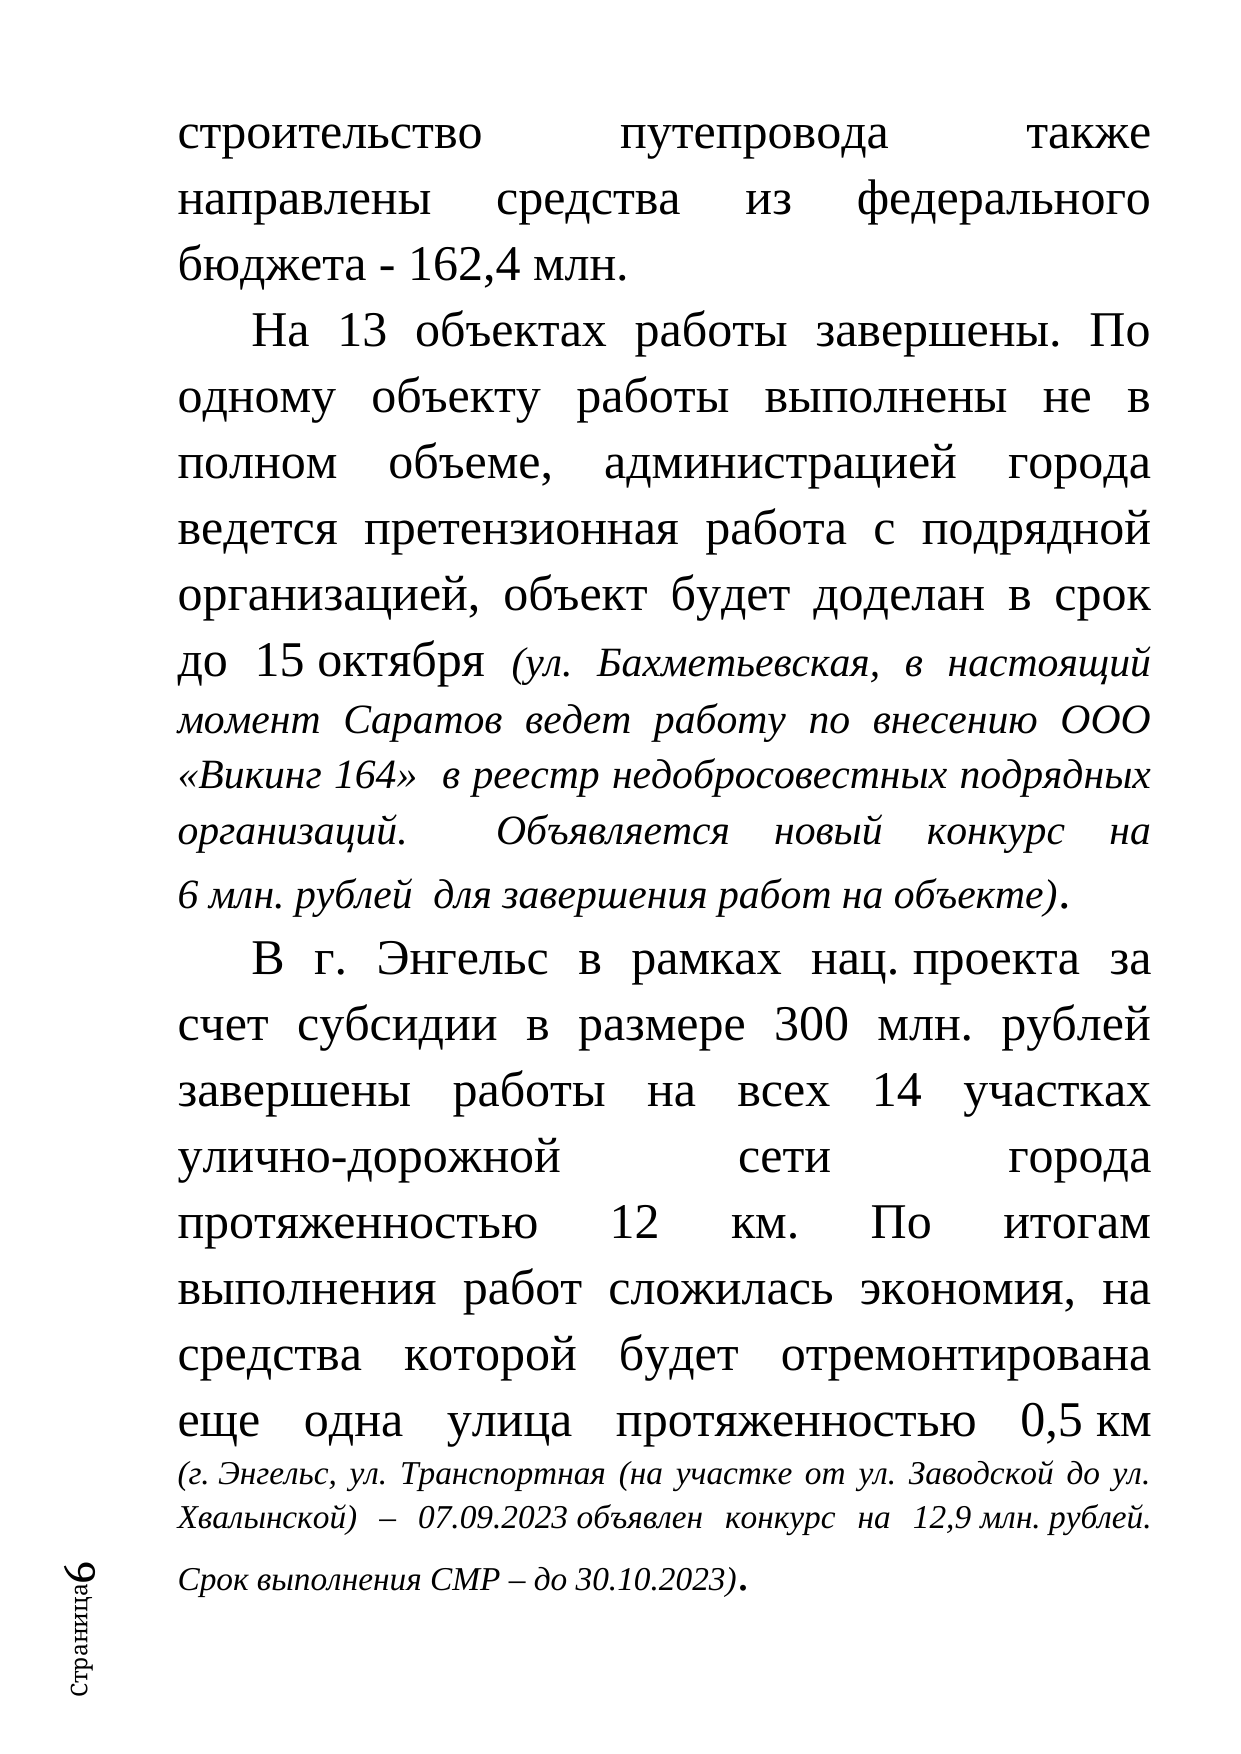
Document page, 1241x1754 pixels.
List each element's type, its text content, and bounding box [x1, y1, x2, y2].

text На 13 объектах работы завершены. По одному объекту работы выполнены не в полном объеме, администрацией города ведется претензионная работа с подрядной организацией, объект будет доделан в срок до 15 октября (ул. Бахметьевская, в настоящий момент Саратов ведет работу по внесению ООО «Викинг 164» в реестр недобросовестных подрядных организаций. Объявляется новый конкурс на 6 млн. рублей для завершения работ на объекте). [177, 300, 1152, 919]
text В г. Энгельс в рамках нац. проекта за счет субсидии в размере 300 млн. рублей завершены работы на всех 14 участках улично-дорожной сети города протяженностью 12 км. По итогам выполнения работ сложилась экономия, на средства которой будет отремонтирована еще одна улица протяженностью 0,5 км (г. Энгельс, ул. Транспортная (на участке от ул. Заводской до ул. Хвалынской) – 07.09.2023 объявлен конкурс на 12,9 млн. рублей. Срок выполнения СМР – до 30.10.2023). [177, 928, 1152, 1602]
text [177, 102, 1152, 291]
